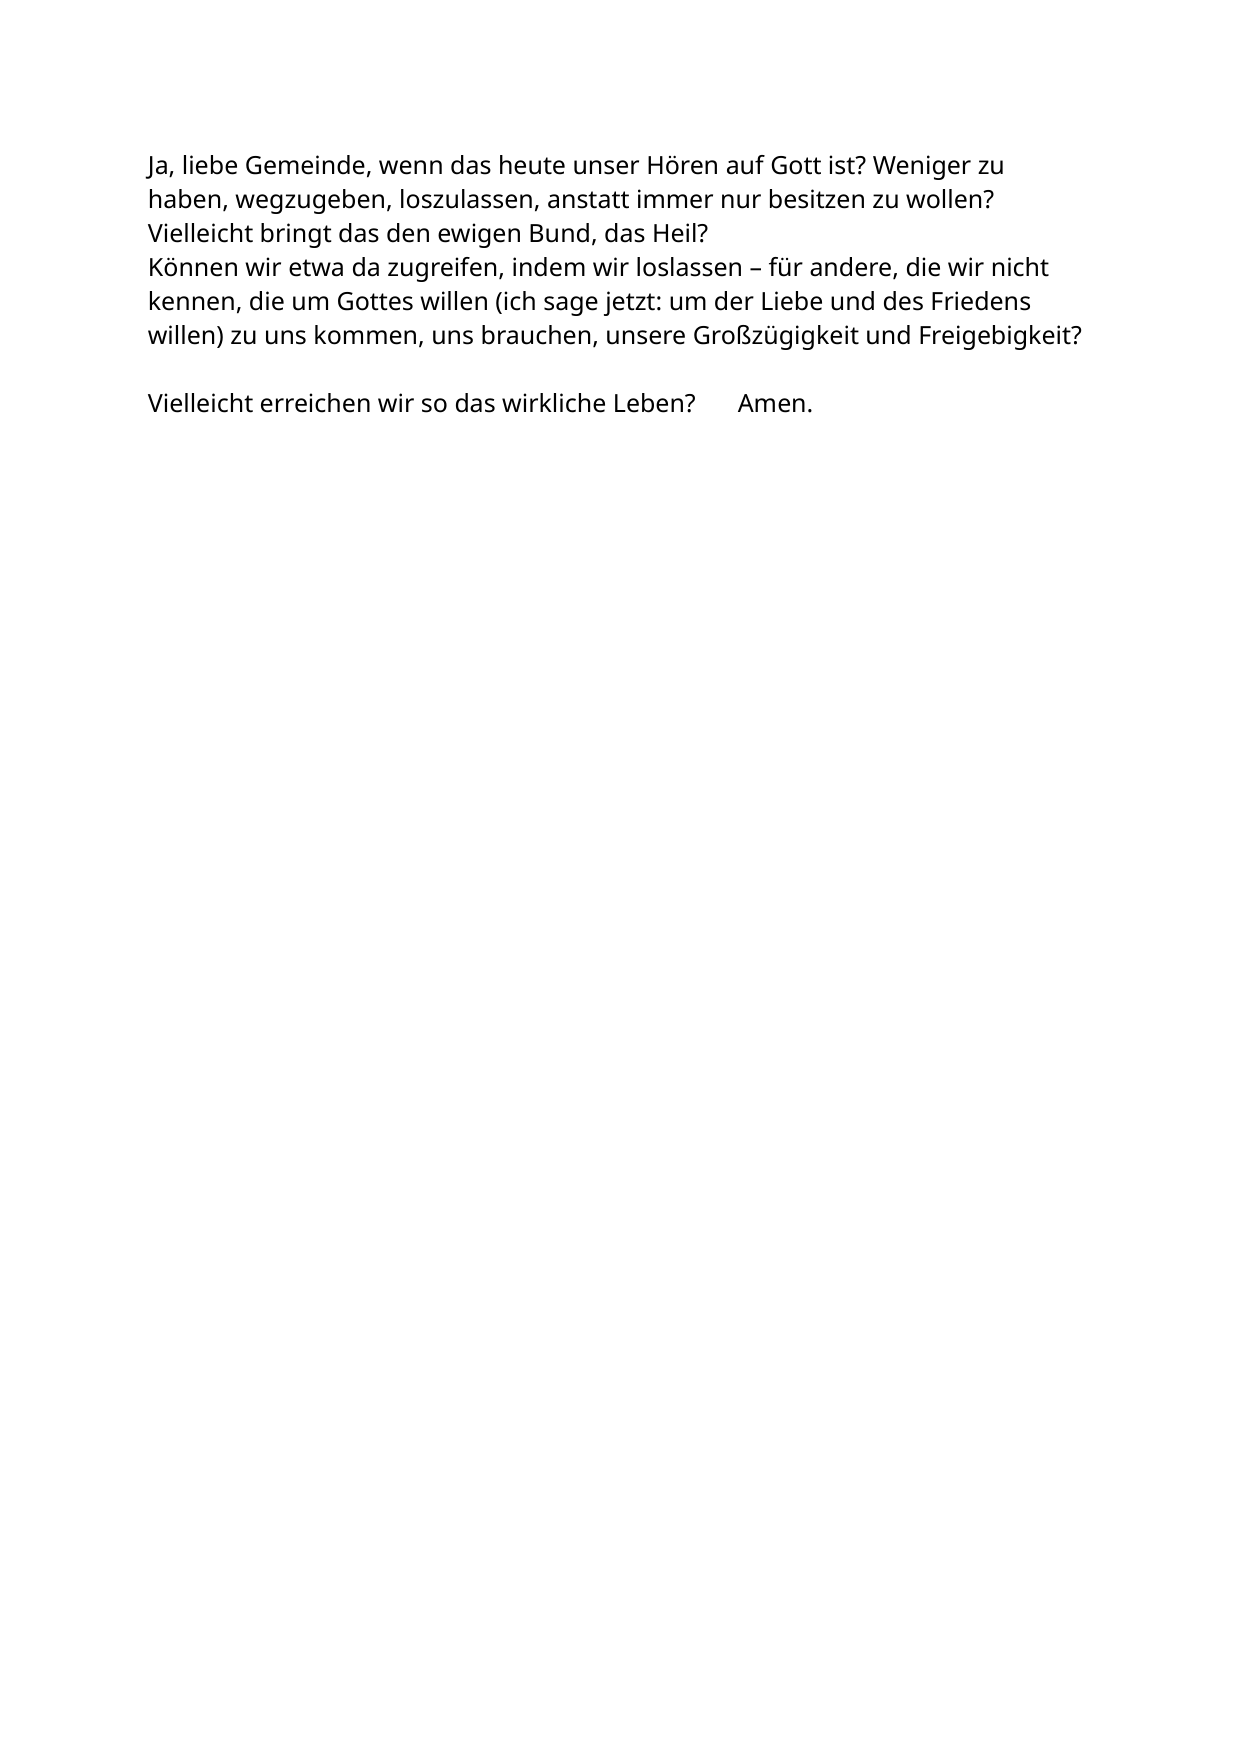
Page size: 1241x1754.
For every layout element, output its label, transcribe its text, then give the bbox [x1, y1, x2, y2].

text Ja, liebe Gemeinde, wenn das heute unser Hören auf Gott ist? Weniger zu haben, wegzugeben, loszulassen, anstatt immer nur besitzen zu wollen? [148, 148, 1093, 216]
text Vielleicht erreichen wir so das wirkliche Leben? Amen. [148, 386, 1093, 420]
text Vielleicht bringt das den ewigen Bund, das Heil? [148, 216, 1093, 250]
text Können wir etwa da zugreifen, indem wir loslassen – für andere, die wir nicht kennen, die um Gottes willen (ich sage jetzt: um der Liebe und des Friedens willen) zu uns kommen, uns brauchen, unsere Großzügigkeit und Freigebigkeit? [148, 250, 1093, 352]
